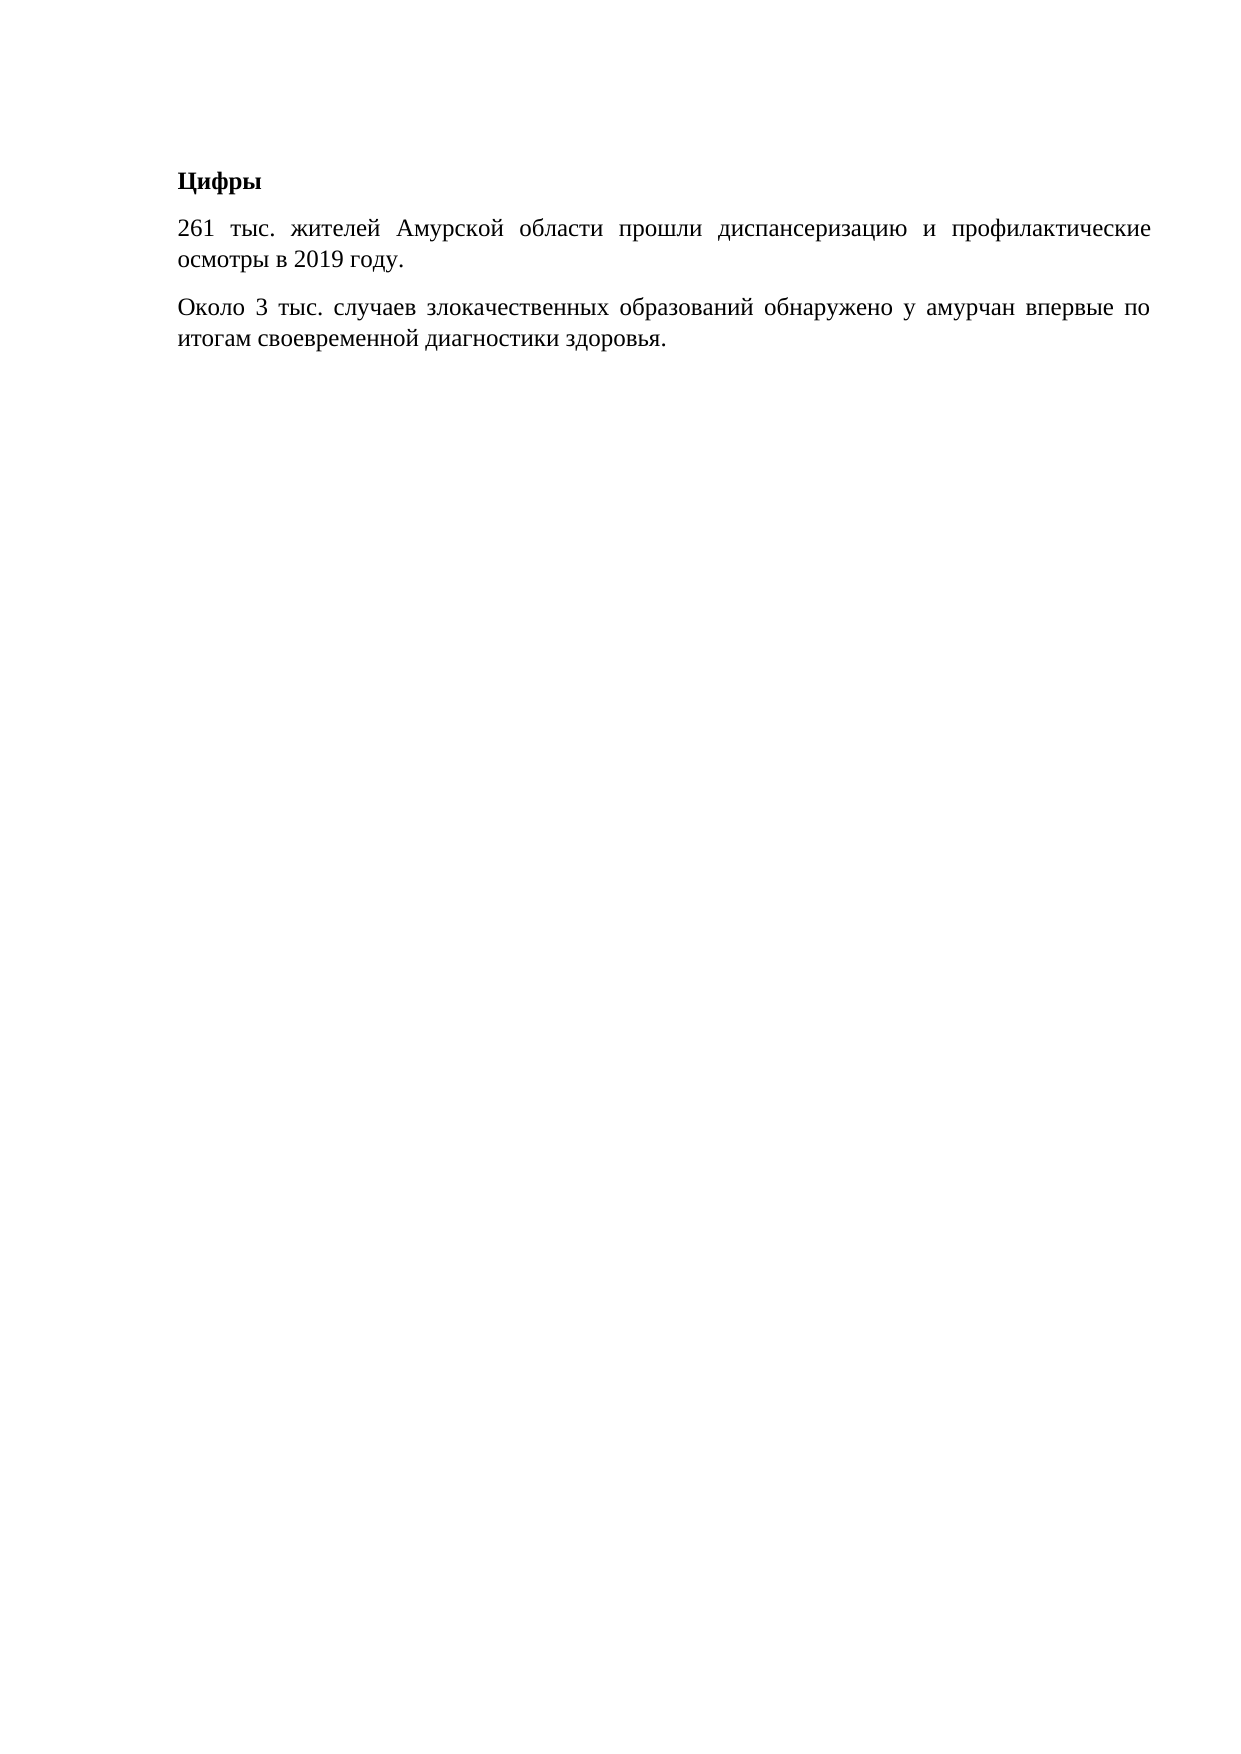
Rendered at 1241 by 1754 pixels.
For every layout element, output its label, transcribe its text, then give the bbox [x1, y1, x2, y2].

text 261 тыс. жителей Амурской области прошли диспансеризацию и профилактические осмотры в 2019 году. [177, 213, 1152, 273]
text Цифры [177, 166, 1152, 194]
text Около 3 тыс. случаев злокачественных образований обнаружено у амурчан впервые по итогам своевременной диагностики здоровья. [177, 292, 1152, 352]
